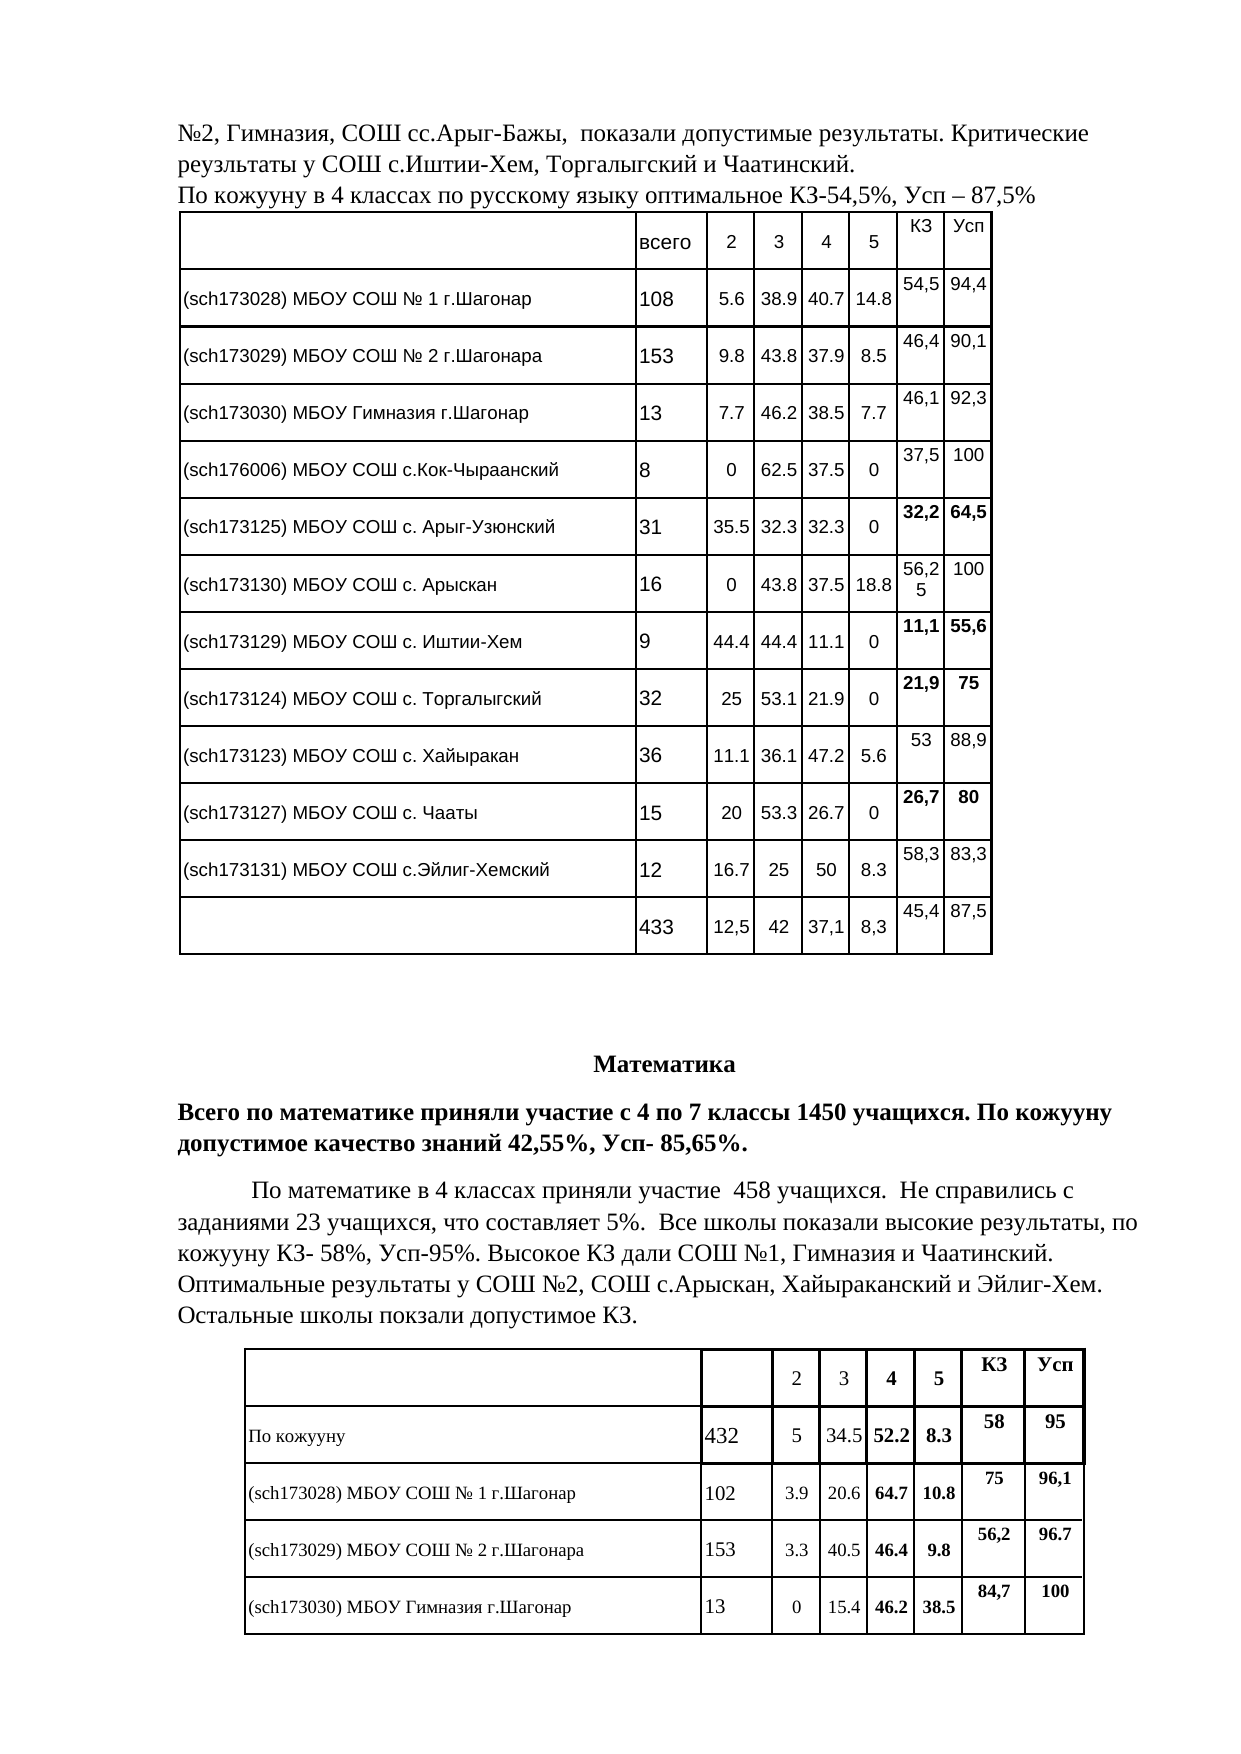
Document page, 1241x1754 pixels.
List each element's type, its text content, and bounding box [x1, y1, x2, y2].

table_header [246, 1350, 700, 1404]
table_cell 9.8 [915, 1521, 961, 1576]
table_cell 47.2 [803, 727, 848, 782]
text Всего по математике приняли участие с 4 по 7 классы 1450 учащихся. По кожууну допустимое качество знаний 42,55%, Усп- 85,65%. [177, 1097, 1152, 1157]
table_header 4 [868, 1351, 913, 1404]
table_cell 0 [708, 442, 753, 497]
table_cell [181, 898, 635, 953]
table_cell 15.4 [821, 1578, 866, 1633]
table_header 5 [916, 1351, 960, 1404]
table_cell 7.7 [708, 385, 753, 439]
table_cell 11.1 [803, 613, 848, 668]
table_cell 32.3 [755, 499, 801, 554]
table_cell 90,1 [945, 328, 990, 382]
table_header [181, 213, 635, 268]
table_cell 58,3 [898, 841, 943, 896]
table_cell 18.8 [850, 556, 896, 611]
table_cell 38.9 [755, 270, 801, 325]
table_cell (sch173029) МБОУ СОШ № 2 г.Шагонара [181, 328, 635, 382]
table_cell 83,3 [945, 841, 990, 896]
table_header 4 [803, 213, 848, 268]
table_cell 53.1 [755, 670, 801, 725]
table_cell 0 [708, 556, 753, 611]
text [177, 118, 1152, 178]
table_header Усп [1026, 1351, 1082, 1404]
table_cell 43.8 [755, 328, 801, 382]
table_cell 46.2 [868, 1578, 913, 1633]
table_cell 432 [703, 1408, 771, 1462]
table_cell 75 [963, 1465, 1024, 1519]
table_cell 32.3 [803, 499, 848, 554]
table_cell 46.4 [868, 1521, 913, 1576]
table_cell 26.7 [803, 784, 848, 839]
table_header всего [637, 213, 706, 268]
table_cell 92,3 [945, 385, 990, 439]
table_cell 37,5 [898, 442, 943, 497]
table_cell 36.1 [755, 727, 801, 782]
table_cell 102 [702, 1465, 771, 1519]
table_cell 8.5 [850, 328, 896, 382]
table_cell 44.4 [708, 613, 753, 668]
table_cell 14.8 [850, 270, 896, 325]
table_cell 26,7 [898, 784, 943, 839]
table_cell 8.3 [850, 841, 896, 896]
table_cell 0 [850, 670, 896, 725]
table_cell 43.8 [755, 556, 801, 611]
table_cell 0 [850, 613, 896, 668]
table_cell 8 [637, 442, 706, 497]
table_cell (sch173030) МБОУ Гимназия г.Шагонар [246, 1578, 700, 1633]
table_cell 50 [803, 841, 848, 896]
table_cell 153 [702, 1521, 771, 1576]
table_cell 8.3 [916, 1408, 960, 1462]
text Математика [177, 1049, 1152, 1078]
table_cell 94,4 [945, 270, 990, 325]
table_cell 0 [850, 784, 896, 839]
table_cell (sch173030) МБОУ Гимназия г.Шагонар [181, 385, 635, 439]
table_cell 5 [774, 1408, 818, 1462]
table_cell (sch173028) МБОУ СОШ № 1 г.Шагонар [181, 270, 635, 325]
table_cell 153 [637, 328, 706, 382]
table_cell 88,9 [945, 727, 990, 782]
table_cell 13 [637, 385, 706, 439]
table_cell 8,3 [850, 898, 896, 953]
table_header [703, 1351, 771, 1404]
table_cell 96,1 [1026, 1465, 1083, 1519]
table_cell (sch173127) МБОУ СОШ с. Чааты [181, 784, 635, 839]
table_cell 53.3 [755, 784, 801, 839]
table_cell (sch173029) МБОУ СОШ № 2 г.Шагонара [246, 1521, 700, 1576]
table_cell 75 [945, 670, 990, 725]
table_cell 12 [637, 841, 706, 896]
table_cell 37.9 [803, 328, 848, 382]
table_cell 25 [708, 670, 753, 725]
table_cell 54,5 [898, 270, 943, 325]
table_cell 13 [702, 1578, 771, 1633]
table_header 3 [755, 213, 801, 268]
table_cell 37,1 [803, 898, 848, 953]
table_cell 5.6 [850, 727, 896, 782]
table_header Усп [945, 213, 990, 268]
table_cell 3.9 [773, 1465, 819, 1519]
table_cell 21.9 [803, 670, 848, 725]
table_header КЗ [898, 213, 943, 268]
table_cell 53 [898, 727, 943, 782]
table_cell 5.6 [708, 270, 753, 325]
table_cell 16.7 [708, 841, 753, 896]
table_cell 0 [773, 1578, 819, 1633]
table_cell (sch173131) МБОУ СОШ с.Эйлиг-Хемский [181, 841, 635, 896]
table_cell 32,2 [898, 499, 943, 554]
table_cell 40.5 [821, 1521, 866, 1576]
table_cell 46,1 [898, 385, 943, 439]
table_cell 100 [945, 556, 990, 611]
table_cell (sch176006) МБОУ СОШ с.Кок-Чыраанский [181, 442, 635, 497]
table_cell 35.5 [708, 499, 753, 554]
table_cell 25 [755, 841, 801, 896]
table_cell 38.5 [915, 1578, 961, 1633]
table_cell 31 [637, 499, 706, 554]
table_cell 12,5 [708, 898, 753, 953]
table_cell 52.2 [868, 1408, 913, 1462]
table_cell 46,4 [898, 328, 943, 382]
table_cell 64.7 [868, 1465, 913, 1519]
table_cell 10.8 [915, 1465, 961, 1519]
table_cell 96.7 [1026, 1519, 1083, 1576]
table_cell 9 [637, 613, 706, 668]
table_cell 21,9 [898, 670, 943, 725]
table_cell 42 [755, 898, 801, 953]
table_cell 56,25 [898, 556, 943, 611]
table_cell (sch173129) МБОУ СОШ с. Иштии-Хем [181, 613, 635, 668]
table_cell 0 [850, 442, 896, 497]
table_cell (sch173125) МБОУ СОШ с. Арыг-Узюнский [181, 499, 635, 554]
table_cell 16 [637, 556, 706, 611]
table_cell 37.5 [803, 442, 848, 497]
table_header 3 [821, 1351, 865, 1404]
table_cell (sch173123) МБОУ СОШ с. Хайыракан [181, 727, 635, 782]
table_cell 87,5 [945, 898, 990, 953]
table_cell 36 [637, 727, 706, 782]
table_cell 58 [963, 1408, 1023, 1462]
table_cell 0 [850, 499, 896, 554]
table_cell 3.3 [773, 1521, 819, 1576]
table_cell 62.5 [755, 442, 801, 497]
table_cell 34.5 [821, 1408, 865, 1462]
table_cell 37.5 [803, 556, 848, 611]
table_cell 11.1 [708, 727, 753, 782]
table_cell 84,7 [963, 1578, 1024, 1633]
table_cell 95 [1026, 1408, 1082, 1462]
table_header 2 [708, 213, 753, 268]
table_cell 45,4 [898, 898, 943, 953]
table_cell 100 [945, 442, 990, 497]
table_cell 108 [637, 270, 706, 325]
table_cell 433 [637, 898, 706, 953]
table_cell (sch173124) МБОУ СОШ с. Торгалыгский [181, 670, 635, 725]
table_cell 32 [637, 670, 706, 725]
table_cell 20 [708, 784, 753, 839]
table_cell 20.6 [821, 1465, 866, 1519]
text По кожууну в 4 классах по русскому языку оптимальное КЗ-54,5%, Усп – 87,5% [177, 180, 1152, 209]
table_header 5 [850, 213, 896, 268]
table_cell 38.5 [803, 385, 848, 439]
table_cell 46.2 [755, 385, 801, 439]
table_cell 9.8 [708, 328, 753, 382]
text По математике в 4 классах приняли участие 458 учащихся. Не справились с заданиями 23 учащихся, что составляет 5%. Все школы показали высокие результаты, по кожууну КЗ- 58%, Усп-95%. Высокое КЗ дали СОШ №1, Гимназия и Чаатинский. Оптимальные результаты у СОШ №2, СОШ с.Арыскан, Хайыраканский и Эйлиг-Хем. Остальные школы покзали допустимое КЗ. [177, 1176, 1152, 1328]
table_cell 56,2 [963, 1521, 1024, 1576]
table_cell 11,1 [898, 613, 943, 668]
table_cell 7.7 [850, 385, 896, 439]
table_cell 40.7 [803, 270, 848, 325]
table_cell (sch173028) МБОУ СОШ № 1 г.Шагонар [246, 1464, 700, 1519]
table_cell 80 [945, 784, 990, 839]
table_header КЗ [963, 1351, 1023, 1404]
table_cell (sch173130) МБОУ СОШ с. Арыскан [181, 556, 635, 611]
table_cell 64,5 [945, 499, 990, 554]
table_cell 15 [637, 784, 706, 839]
table_cell 55,6 [945, 613, 990, 668]
table_cell 44.4 [755, 613, 801, 668]
table_header 2 [774, 1351, 818, 1404]
table_cell По кожууну [246, 1407, 700, 1462]
table_cell 100 [1026, 1576, 1083, 1633]
